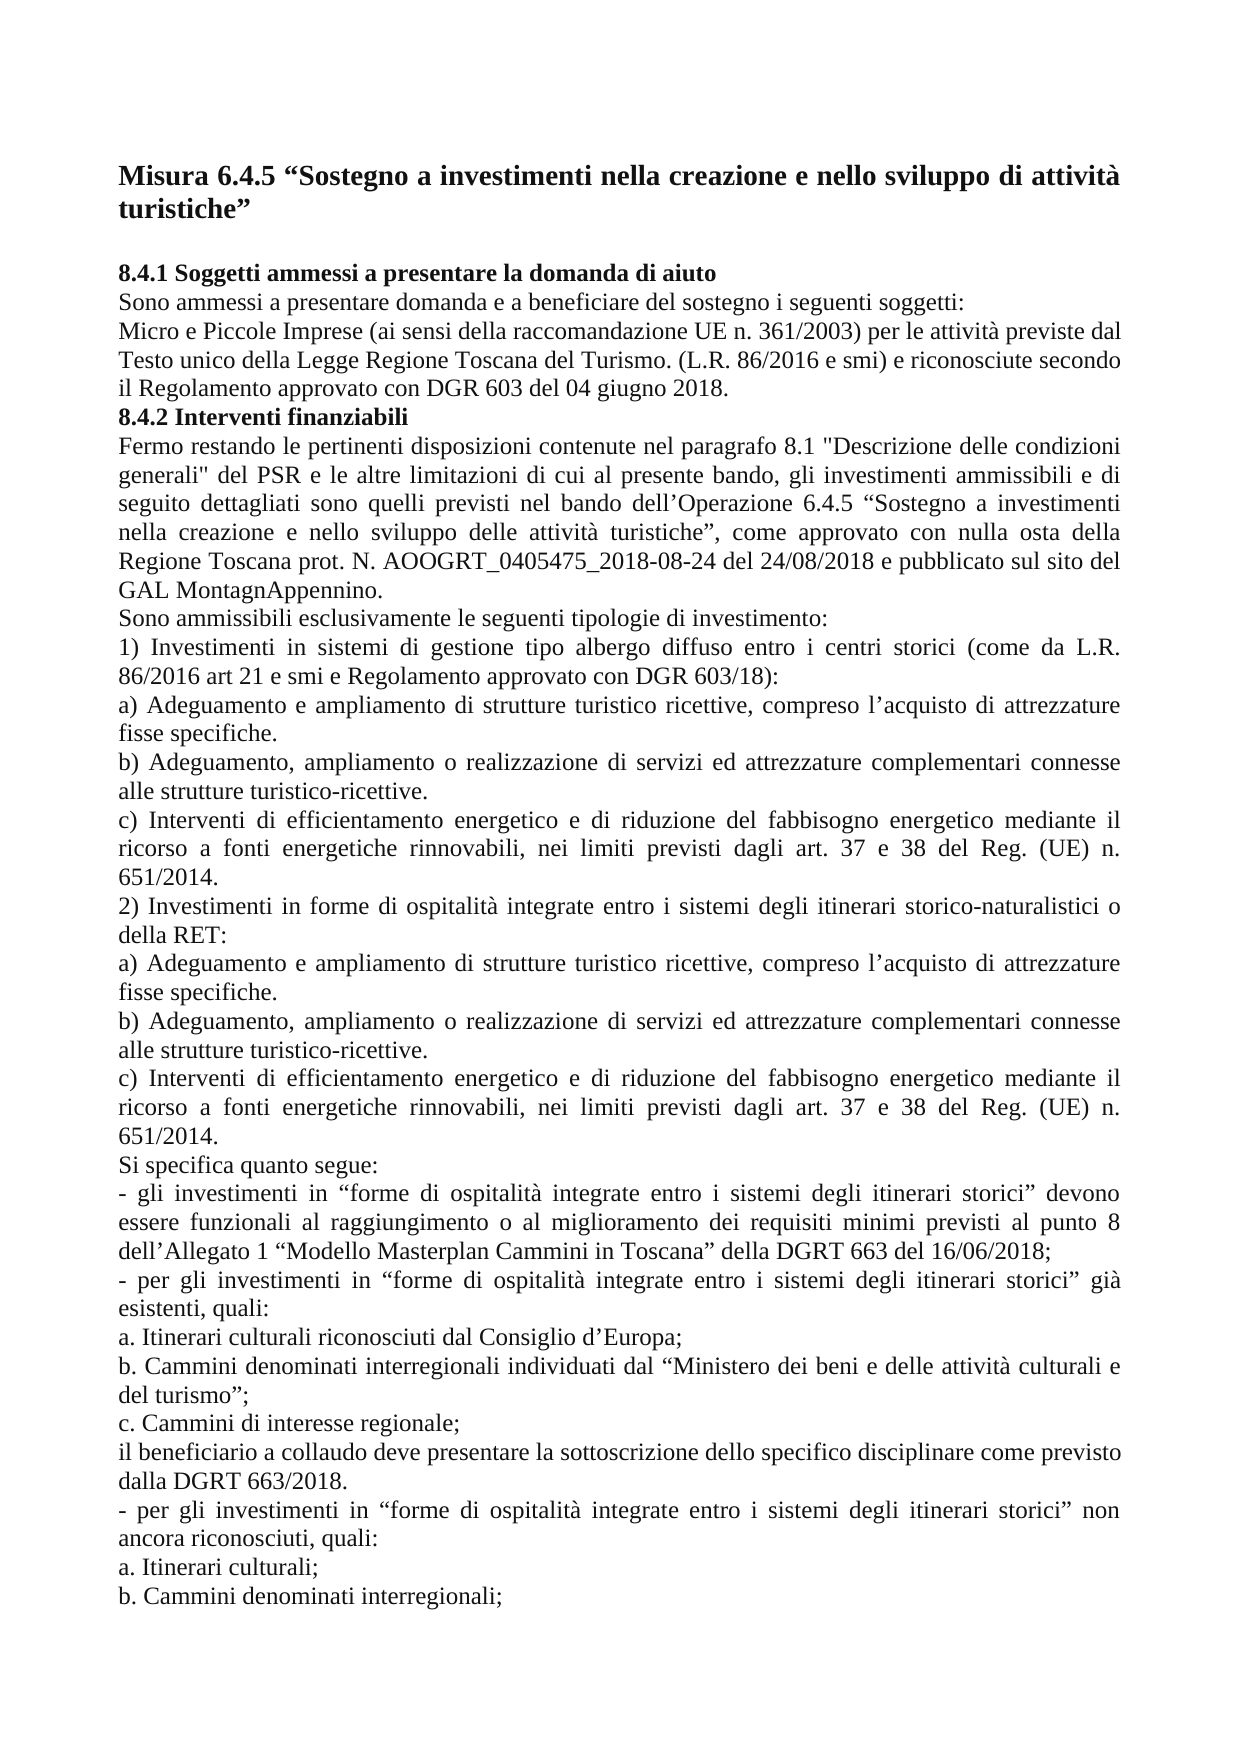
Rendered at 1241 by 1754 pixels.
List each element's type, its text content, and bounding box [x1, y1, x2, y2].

text c) Interventi di efficientamento energetico e di riduzione del fabbisogno energetico mediante il ricorso a fonti energetiche rinnovabili, nei limiti previsti dagli art. 37 e 38 del Reg. (UE) n. 651/2014. [118, 805, 1122, 891]
text a. Itinerari culturali; [118, 1552, 1122, 1581]
text c. Cammini di interesse regionale; [118, 1408, 1122, 1437]
text 2) Investimenti in forme di ospitalità integrate entro i sistemi degli itinerari storico-naturalistici o della RET: [118, 891, 1122, 948]
text Misura 6.4.5 “Sostegno a investimenti nella creazione e nello sviluppo di attività turistiche” [118, 158, 1122, 225]
text a. Itinerari culturali riconosciuti dal Consiglio d’Europa; [118, 1322, 1122, 1351]
text 1) Investimenti in sistemi di gestione tipo albergo diffuso entro i centri storici (come da L.R. 86/2016 art 21 e smi e Regolamento approvato con DGR 603/18): [118, 632, 1122, 690]
text c) Interventi di efficientamento energetico e di riduzione del fabbisogno energetico mediante il ricorso a fonti energetiche rinnovabili, nei limiti previsti dagli art. 37 e 38 del Reg. (UE) n. 651/2014. [118, 1063, 1122, 1150]
text Sono ammissibili esclusivamente le seguenti tipologie di investimento: [118, 603, 1122, 632]
text il beneficiario a collaudo deve presentare la sottoscrizione dello specifico disciplinare come previsto dalla DGRT 663/2018. [118, 1437, 1122, 1495]
text Fermo restando le pertinenti disposizioni contenute nel paragrafo 8.1 "Descrizione delle condizioni generali" del PSR e le altre limitazioni di cui al presente bando, gli investimenti ammissibili e di seguito dettagliati sono quelli previsti nel bando dell’Operazione 6.4.5 “Sostegno a investimenti nella creazione e nello sviluppo delle attività turistiche”, come approvato con nulla osta della Regione Toscana prot. N. AOOGRT_0405475_2018-08-24 del 24/08/2018 e pubblicato sul sito del GAL MontagnAppennino. [118, 431, 1122, 603]
text - per gli investimenti in “forme di ospitalità integrate entro i sistemi degli itinerari storici” già esistenti, quali: [118, 1265, 1122, 1322]
text Sono ammessi a presentare domanda e a beneficiare del sostegno i seguenti soggetti: [118, 287, 1122, 316]
text a) Adeguamento e ampliamento di strutture turistico ricettive, compreso l’acquisto di attrezzature fisse specifiche. [118, 690, 1122, 747]
text b. Cammini denominati interregionali individuati dal “Ministero dei beni e delle attività culturali e del turismo”; [118, 1351, 1122, 1408]
text 8.4.2 Interventi finanziabili [118, 402, 1122, 431]
text - per gli investimenti in “forme di ospitalità integrate entro i sistemi degli itinerari storici” non ancora riconosciuti, quali: [118, 1495, 1122, 1552]
text b) Adeguamento, ampliamento o realizzazione di servizi ed attrezzature complementari connesse alle strutture turistico-ricettive. [118, 747, 1122, 805]
text - gli investimenti in “forme di ospitalità integrate entro i sistemi degli itinerari storici” devono essere funzionali al raggiungimento o al miglioramento dei requisiti minimi previsti al punto 8 dell’Allegato 1 “Modello Masterplan Cammini in Toscana” della DGRT 663 del 16/06/2018; [118, 1178, 1122, 1265]
text Si specifica quanto segue: [118, 1150, 1122, 1178]
text a) Adeguamento e ampliamento di strutture turistico ricettive, compreso l’acquisto di attrezzature fisse specifiche. [118, 948, 1122, 1006]
text 8.4.1 Soggetti ammessi a presentare la domanda di aiuto [118, 258, 1122, 287]
text b) Adeguamento, ampliamento o realizzazione di servizi ed attrezzature complementari connesse alle strutture turistico-ricettive. [118, 1006, 1122, 1063]
text b. Cammini denominati interregionali; [118, 1581, 1122, 1610]
text Micro e Piccole Imprese (ai sensi della raccomandazione UE n. 361/2003) per le attività previste dal Testo unico della Legge Regione Toscana del Turismo. (L.R. 86/2016 e smi) e riconosciute secondo il Regolamento approvato con DGR 603 del 04 giugno 2018. [118, 316, 1122, 402]
